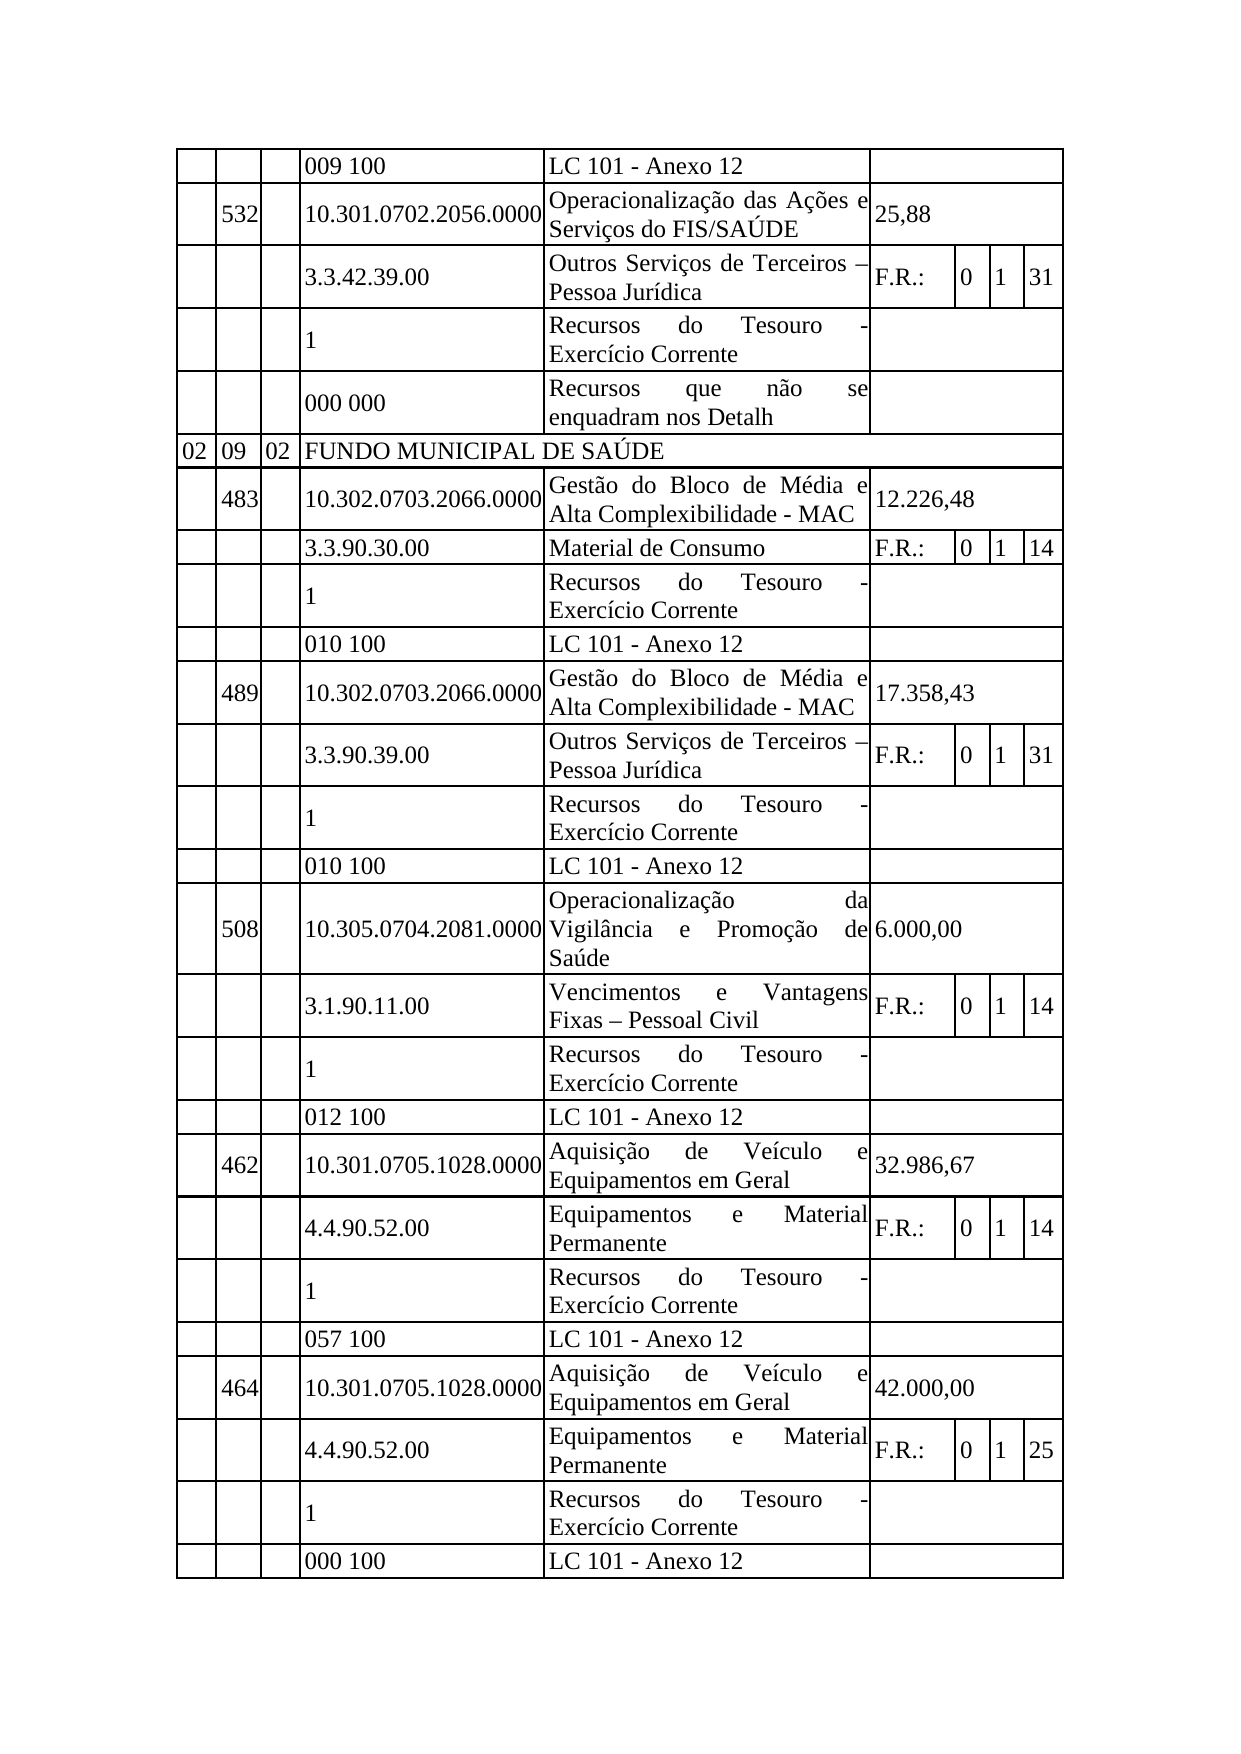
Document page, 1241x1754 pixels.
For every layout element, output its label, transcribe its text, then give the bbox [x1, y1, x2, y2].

table_cell [262, 1198, 299, 1258]
table_cell [262, 787, 299, 848]
table_cell [178, 1545, 215, 1577]
table_cell Material de Consumo [545, 531, 869, 563]
table_cell LC 101 - Anexo 12 [545, 1323, 869, 1355]
table_cell 0 [956, 246, 989, 307]
table_cell Vencimentos e Vantagens Fixas – Pessoal Civil [545, 975, 869, 1036]
table_cell [178, 1101, 215, 1133]
table_cell 0 [956, 725, 989, 785]
table_cell [217, 725, 260, 785]
table_cell 32.986,67 [871, 1135, 1062, 1195]
table_cell [871, 150, 1062, 182]
table_cell Recursos do Tesouro - Exercício Corrente [545, 1038, 869, 1099]
table_cell 012 100 [301, 1101, 543, 1133]
table_cell Aquisição de Veículo e Equipamentos em Geral [545, 1135, 869, 1195]
table_cell [262, 1482, 299, 1543]
table_cell [262, 662, 299, 722]
table_cell [217, 1545, 260, 1577]
table_cell [217, 1038, 260, 1099]
table_cell Equipamentos e Material Permanente [545, 1198, 869, 1258]
table_cell [217, 372, 260, 432]
table_cell [178, 1420, 215, 1480]
table_cell [871, 1482, 1062, 1543]
table_cell [262, 1420, 299, 1480]
table_cell [178, 884, 215, 973]
table_cell 1 [991, 246, 1023, 307]
table_cell 17.358,43 [871, 662, 1062, 722]
table_cell 462 [217, 1135, 260, 1195]
table_cell 25,88 [871, 184, 1062, 244]
table_cell 483 [217, 469, 260, 529]
table_cell 0 [956, 531, 989, 563]
table_cell Recursos do Tesouro - Exercício Corrente [545, 309, 869, 370]
table_cell LC 101 - Anexo 12 [545, 1545, 869, 1577]
table_cell [871, 787, 1062, 848]
table_cell [217, 531, 260, 563]
table_cell Outros Serviços de Terceiros – Pessoa Jurídica [545, 246, 869, 307]
table_cell [178, 372, 215, 432]
table_cell 10.301.0702.2056.0000 [301, 184, 543, 244]
table_cell LC 101 - Anexo 12 [545, 1101, 869, 1133]
table_cell [262, 628, 299, 660]
table_cell LC 101 - Anexo 12 [545, 850, 869, 882]
table_cell [217, 309, 260, 370]
table_cell 1 [991, 725, 1023, 785]
table_cell 508 [217, 884, 260, 973]
table_cell [262, 1260, 299, 1321]
table_cell [178, 1323, 215, 1355]
table_cell 010 100 [301, 850, 543, 882]
table_cell 42.000,00 [871, 1357, 1062, 1417]
table_cell [178, 469, 215, 529]
table_cell [871, 1545, 1062, 1577]
table_cell [217, 850, 260, 882]
table_cell Recursos que não se enquadram nos Detalh [545, 372, 869, 432]
table_cell 0 [956, 1420, 989, 1480]
table_cell 10.302.0703.2066.0000 [301, 662, 543, 722]
table_cell 10.301.0705.1028.0000 [301, 1135, 543, 1195]
table_cell [262, 884, 299, 973]
table_cell F.R.: [871, 725, 954, 785]
table_cell [178, 1135, 215, 1195]
table_cell 10.301.0705.1028.0000 [301, 1357, 543, 1417]
table_cell 010 100 [301, 628, 543, 660]
table_cell 057 100 [301, 1323, 543, 1355]
table_cell [178, 1198, 215, 1258]
table_cell 14 [1025, 531, 1062, 563]
table_cell 009 100 [301, 150, 543, 182]
table_cell Recursos do Tesouro - Exercício Corrente [545, 1260, 869, 1321]
table_cell 489 [217, 662, 260, 722]
table_cell [262, 1135, 299, 1195]
table_cell [178, 531, 215, 563]
table_cell [871, 850, 1062, 882]
table_cell 1 [301, 565, 543, 626]
table_cell [262, 309, 299, 370]
table_cell 000 100 [301, 1545, 543, 1577]
table_cell FUNDO MUNICIPAL DE SAÚDE [301, 435, 1062, 466]
table_cell [217, 246, 260, 307]
table_cell F.R.: [871, 975, 954, 1036]
table_cell Recursos do Tesouro - Exercício Corrente [545, 787, 869, 848]
table_cell F.R.: [871, 531, 954, 563]
table_cell Gestão do Bloco de Média e Alta Complexibilidade - MAC [545, 469, 869, 529]
table_cell [178, 1482, 215, 1543]
table_cell [871, 565, 1062, 626]
table_cell 532 [217, 184, 260, 244]
table_cell [871, 372, 1062, 432]
table_cell [217, 1101, 260, 1133]
table_cell 464 [217, 1357, 260, 1417]
table_cell 4.4.90.52.00 [301, 1198, 543, 1258]
table_cell [178, 850, 215, 882]
table_cell [217, 1420, 260, 1480]
table_cell 12.226,48 [871, 469, 1062, 529]
table_cell 1 [301, 1482, 543, 1543]
table_cell 31 [1025, 725, 1062, 785]
table_cell [178, 1260, 215, 1321]
table_cell [217, 1323, 260, 1355]
table_cell 3.3.42.39.00 [301, 246, 543, 307]
table_cell [217, 787, 260, 848]
table_cell [178, 975, 215, 1036]
table_cell 10.305.0704.2081.0000 [301, 884, 543, 973]
table_cell Equipamentos e Material Permanente [545, 1420, 869, 1480]
table_cell [217, 1260, 260, 1321]
table_cell Gestão do Bloco de Média e Alta Complexibilidade - MAC [545, 662, 869, 722]
table_cell 02 [262, 435, 299, 466]
table_cell 09 [217, 435, 260, 466]
table_cell 25 [1025, 1420, 1062, 1480]
table_cell [178, 565, 215, 626]
table_cell 1 [991, 531, 1023, 563]
table_cell [871, 1101, 1062, 1133]
table_cell 1 [301, 1038, 543, 1099]
table_cell [178, 1357, 215, 1417]
table_cell [262, 1101, 299, 1133]
table_cell [217, 975, 260, 1036]
table_cell [871, 1260, 1062, 1321]
table_cell 14 [1025, 1198, 1062, 1258]
table_cell [178, 787, 215, 848]
table_cell [178, 184, 215, 244]
table_cell [262, 469, 299, 529]
table_cell [217, 628, 260, 660]
table_cell LC 101 - Anexo 12 [545, 150, 869, 182]
table_cell [217, 1482, 260, 1543]
table_cell [178, 1038, 215, 1099]
table_cell [262, 1357, 299, 1417]
table_cell [262, 531, 299, 563]
table_cell 1 [301, 1260, 543, 1321]
table_cell Outros Serviços de Terceiros – Pessoa Jurídica [545, 725, 869, 785]
table_cell 3.1.90.11.00 [301, 975, 543, 1036]
table_cell [262, 372, 299, 432]
table_cell 0 [956, 1198, 989, 1258]
table_cell 3.3.90.30.00 [301, 531, 543, 563]
table_cell [262, 150, 299, 182]
table_cell 6.000,00 [871, 884, 1062, 973]
table_cell 1 [991, 975, 1023, 1036]
table_cell Aquisição de Veículo e Equipamentos em Geral [545, 1357, 869, 1417]
table_cell 0 [956, 975, 989, 1036]
table_cell 14 [1025, 975, 1062, 1036]
table_cell 3.3.90.39.00 [301, 725, 543, 785]
table_cell 1 [301, 309, 543, 370]
table_cell 1 [301, 787, 543, 848]
table_cell [262, 1545, 299, 1577]
table_cell Recursos do Tesouro - Exercício Corrente [545, 1482, 869, 1543]
table_cell [178, 309, 215, 370]
table_cell [262, 184, 299, 244]
table_cell LC 101 - Anexo 12 [545, 628, 869, 660]
table_cell [262, 1323, 299, 1355]
table_cell [217, 1198, 260, 1258]
table_cell [178, 662, 215, 722]
table_cell [178, 150, 215, 182]
table_cell 1 [991, 1420, 1023, 1480]
table_cell Operacionalização da Vigilância e Promoção de Saúde [545, 884, 869, 973]
table_cell [262, 725, 299, 785]
table_cell [178, 628, 215, 660]
table_cell [217, 565, 260, 626]
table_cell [545, 184, 869, 244]
table_cell [178, 725, 215, 785]
table_cell [262, 1038, 299, 1099]
table_cell [871, 628, 1062, 660]
table_cell [262, 850, 299, 882]
table_cell [262, 975, 299, 1036]
table_cell F.R.: [871, 1198, 954, 1258]
table_cell F.R.: [871, 1420, 954, 1480]
table_cell [871, 1038, 1062, 1099]
table_cell F.R.: [871, 246, 954, 307]
table_cell [871, 309, 1062, 370]
table_cell 31 [1025, 246, 1062, 307]
table_cell [178, 246, 215, 307]
table_cell [871, 1323, 1062, 1355]
table_cell 02 [178, 435, 215, 466]
table_cell 4.4.90.52.00 [301, 1420, 543, 1480]
table_cell 1 [991, 1198, 1023, 1258]
table_cell 000 000 [301, 372, 543, 432]
table_cell 10.302.0703.2066.0000 [301, 469, 543, 529]
table_cell [262, 565, 299, 626]
table_cell Recursos do Tesouro - Exercício Corrente [545, 565, 869, 626]
table_cell [217, 150, 260, 182]
table_cell [262, 246, 299, 307]
